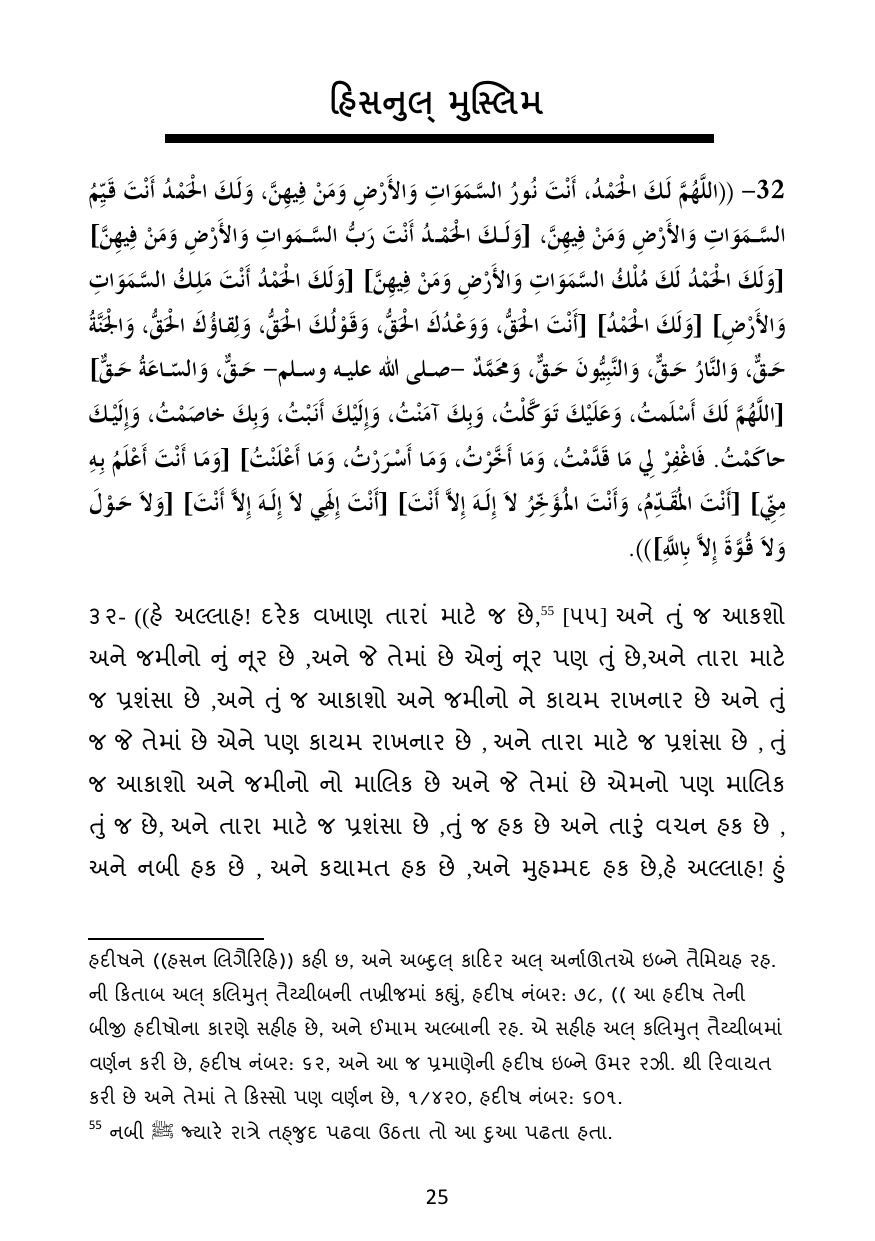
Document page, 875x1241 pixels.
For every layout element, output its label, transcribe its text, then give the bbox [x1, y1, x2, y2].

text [88, 597, 786, 891]
text 32- ((اللَّهُمَّ لَكَ الْحَمْدُ، أَنْتَ نُورُ السَّمَوَاتِ وَالأَرْضِ وَمَنْ فِيهِنَّ، وَلَكَ الْحَمْدُ أَنْتَ قَيِّمُ السَّمَوَاتِ وَالأَرْضِ وَمَنْ فِيهِنَّ، [وَلَكَ الْحَمْدُ أَنْتَ رَبُّ السَّمَواتِ وَالأَرْضِ وَمَنْ فِيهِنَّ] [وَلَكَ الْحَمْدُ لَكَ مُلْكُ السَّمَوَاتِ وَالأَرْضِ وَمَنْ فِيهِنَّ] [وَلَكَ الْحَمْدُ أَنْتَ مَلِكُ السَّمَوَاتِ وَالأَرْضِ] [وَلَكَ الْحَمْدُ] [أَنْتَ الْحَقُّ، وَوَعْدُكَ الْحَقُّ، وَقَوْلُكَ الْحَقُّ، وَلِقاؤُكَ الْحَقُّ، وَالْجَنَّةُ حَقٌّ، وَالنَّارُ حَقٌّ، وَالنَّبِيُّونَ حَقٌّ، وَمحَمَّدٌ -صلى الله عليه وسلم- حَقٌّ، وَالسّاعَةُ حَقٌّ] [اللَّهُمَّ لَكَ أَسْلَمتُ، وَعَلَيْكَ تَوَكَّلْتُ، وَبِكَ آمَنْتُ، وَإِلَيْكَ أَنَبْتُ، وَبِكَ خاصَمْتُ، وَإِلَيْكَ حاكَمْتُ. فَاغْفِرْ لِي مَا قَدَّمْتُ، وَمَا أَخَّرْتُ، وَمَا أَسْرَرْتُ، وَمَا أَعْلَنْتُ] [وَمَا أَنْتَ أَعْلَمُ بِهِ مِنِّي] [أَنْتَ المُقَدِّمُ، وَأَنْتَ المُؤَخِّرُ لاَ إِلَهَ إِلاَّ أَنْتَ] [أَنْتَ إِلَهِي لاَ إِلَهَ إِلاَّ أَنْتَ] [وَلاَ حَوْلَ وَلاَ قُوَّةَ إِلاَّ بِاللَّهِ])). [88, 170, 786, 572]
